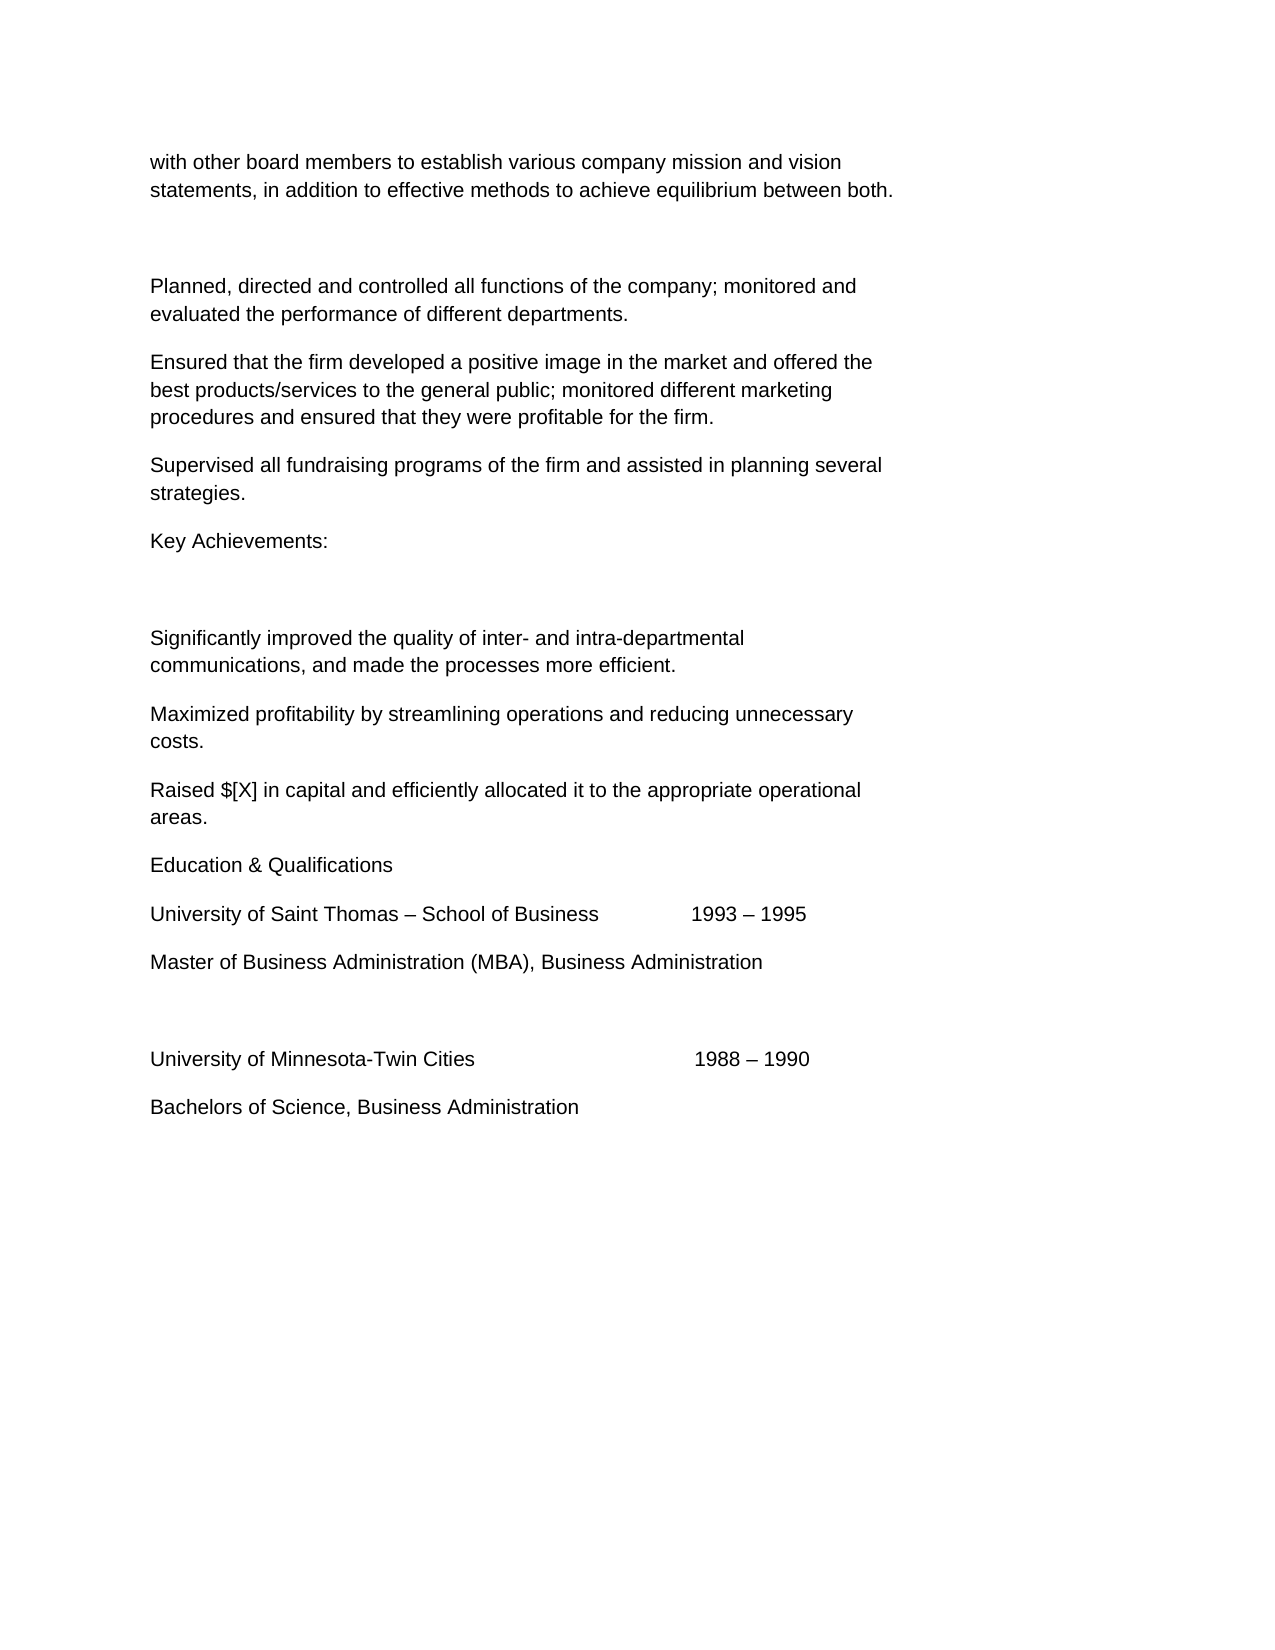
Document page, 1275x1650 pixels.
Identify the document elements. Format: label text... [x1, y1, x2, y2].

text Significantly improved the quality of inter- and intra-departmental communications, and made the processes more efficient. [150, 626, 900, 677]
text Ensured that the firm developed a positive image in the market and offered the best products/services to the general public; monitored different marketing procedures and ensured that they were profitable for the firm. [150, 350, 900, 429]
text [150, 150, 900, 201]
text Maximized profitability by streamlining operations and reducing unnecessary costs. [150, 702, 900, 753]
text Supervised all fundraising programs of the firm and assisted in planning several strategies. [150, 453, 900, 505]
text Education & Qualifications [150, 853, 900, 877]
text Bachelors of Science, Business Administration [150, 1095, 900, 1119]
text Raised $[X] in capital and efficiently allocated it to the appropriate operational areas. [150, 777, 900, 829]
text Planned, directed and controlled all functions of the company; monitored and evaluated the performance of different departments. [150, 274, 900, 326]
text University of Saint Thomas – School of Business 1993 – 1995 [150, 902, 900, 926]
text University of Minnesota-Twin Cities 1988 – 1990 [150, 1047, 900, 1071]
text Key Achievements: [150, 529, 900, 553]
text Master of Business Administration (MBA), Business Administration [150, 950, 900, 974]
